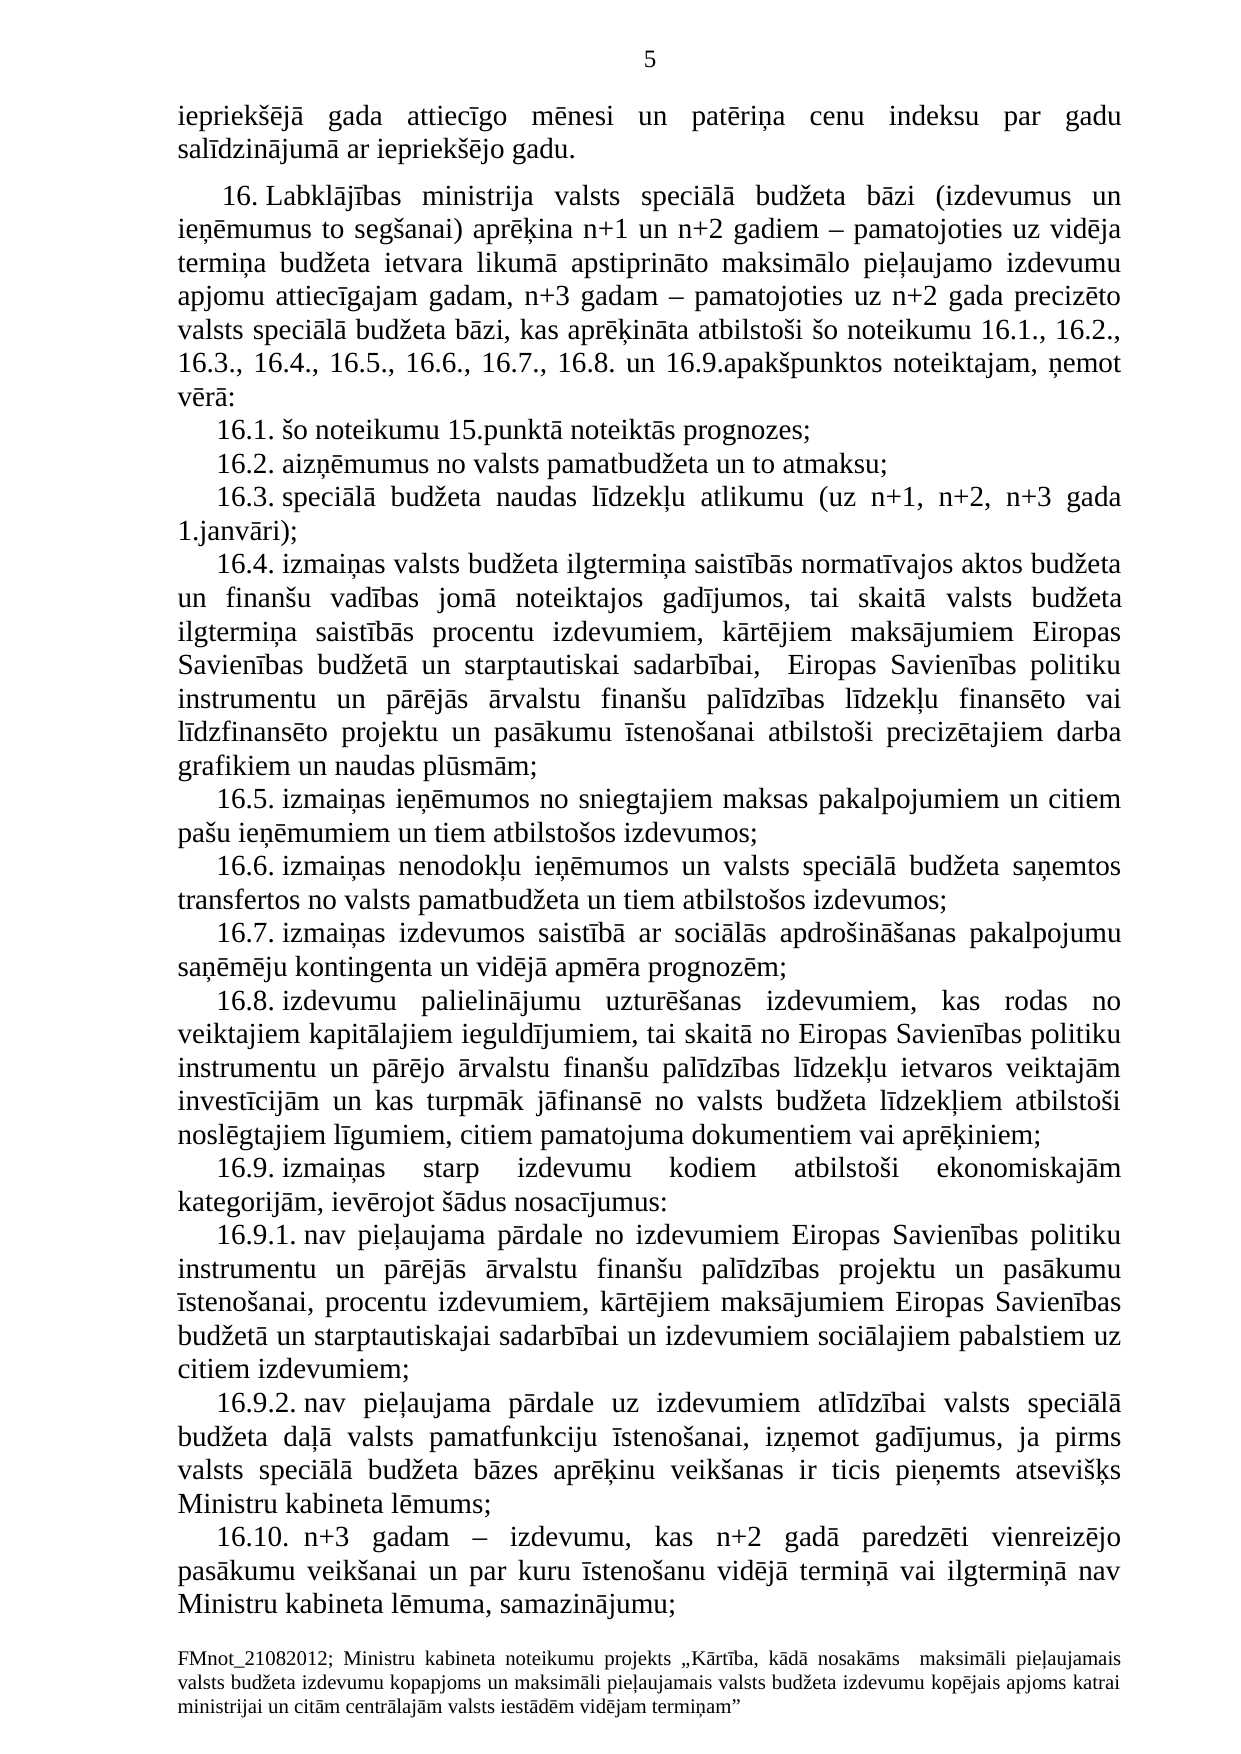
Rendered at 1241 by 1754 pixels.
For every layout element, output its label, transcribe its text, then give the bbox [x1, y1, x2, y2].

text 16. Labklājības ministrija valsts speciālā budžeta bāzi (izdevumus un ieņēmumus to segšanai) aprēķina n+1 un n+2 gadiem – pamatojoties uz vidēja termiņa budžeta ietvara likumā apstiprināto maksimālo pieļaujamo izdevumu apjomu attiecīgajam gadam, n+3 gadam – pamatojoties uz n+2 gada precizēto valsts speciālā budžeta bāzi, kas aprēķināta atbilstoši šo noteikumu 16.1., 16.2., 16.3., 16.4., 16.5., 16.6., 16.7., 16.8. un 16.9.apakšpunktos noteiktajam, ņemot vērā: [177, 178, 1122, 412]
text 16.9.2. nav pieļaujama pārdale uz izdevumiem atlīdzībai valsts speciālā budžeta daļā valsts pamatfunkciju īstenošanai, izņemot gadījumus, ja pirms valsts speciālā budžeta bāzes aprēķinu veikšanas ir ticis pieņemts atsevišķs Ministru kabineta lēmums; [177, 1385, 1122, 1519]
text 16.9.1. nav pieļaujama pārdale no izdevumiem Eiropas Savienības politiku instrumentu un pārējās ārvalstu finanšu palīdzības projektu un pasākumu īstenošanai, procentu izdevumiem, kārtējiem maksājumiem Eiropas Savienības budžetā un starptautiskajai sadarbībai un izdevumiem sociālajiem pabalstiem uz citiem izdevumiem; [177, 1217, 1122, 1385]
text 16.7. izmaiņas izdevumos saistībā ar sociālās apdrošināšanas pakalpojumu saņēmēju kontingenta un vidējā apmēra prognozēm; [177, 916, 1122, 983]
text 16.3. speciālā budžeta naudas līdzekļu atlikumu (uz n+1, n+2, n+3 gada 1.janvāri); [177, 479, 1122, 547]
text 16.9. izmaiņas starp izdevumu kodiem atbilstoši ekonomiskajām kategorijām, ievērojot šādus nosacījumus: [177, 1150, 1122, 1217]
text 16.5. izmaiņas ieņēmumos no sniegtajiem maksas pakalpojumiem un citiem pašu ieņēmumiem un tiem atbilstošos izdevumos; [177, 781, 1122, 848]
text 16.2. aizņēmumus no valsts pamatbudžeta un to atmaksu; [177, 446, 1122, 479]
text 16.4. izmaiņas valsts budžeta ilgtermiņa saistībās normatīvajos aktos budžeta un finanšu vadības jomā noteiktajos gadījumos, tai skaitā valsts budžeta ilgtermiņa saistībās procentu izdevumiem, kārtējiem maksājumiem Eiropas Savienības budžetā un starptautiskai sadarbībai, Eiropas Savienības politiku instrumentu un pārējās ārvalstu finanšu palīdzības līdzekļu finansēto vai līdzfinansēto projektu un pasākumu īstenošanai atbilstoši precizētajiem darba grafikiem un naudas plūsmām; [177, 547, 1122, 781]
text 16.1. šo noteikumu 15.punktā noteiktās prognozes; [177, 412, 1122, 446]
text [177, 98, 1122, 165]
text 16.8. izdevumu palielinājumu uzturēšanas izdevumiem, kas rodas no veiktajiem kapitālajiem ieguldījumiem, tai skaitā no Eiropas Savienības politiku instrumentu un pārējo ārvalstu finanšu palīdzības līdzekļu ietvaros veiktajām investīcijām un kas turpmāk jāfinansē no valsts budžeta līdzekļiem atbilstoši noslēgtajiem līgumiem, citiem pamatojuma dokumentiem vai aprēķiniem; [177, 983, 1122, 1150]
text 16.6. izmaiņas nenodokļu ieņēmumos un valsts speciālā budžeta saņemtos transfertos no valsts pamatbudžeta un tiem atbilstošos izdevumos; [177, 848, 1122, 916]
text 16.10. n+3 gadam – izdevumu, kas n+2 gadā paredzēti vienreizējo pasākumu veikšanai un par kuru īstenošanu vidējā termiņā vai ilgtermiņā nav Ministru kabineta lēmuma, samazinājumu; [177, 1519, 1122, 1620]
